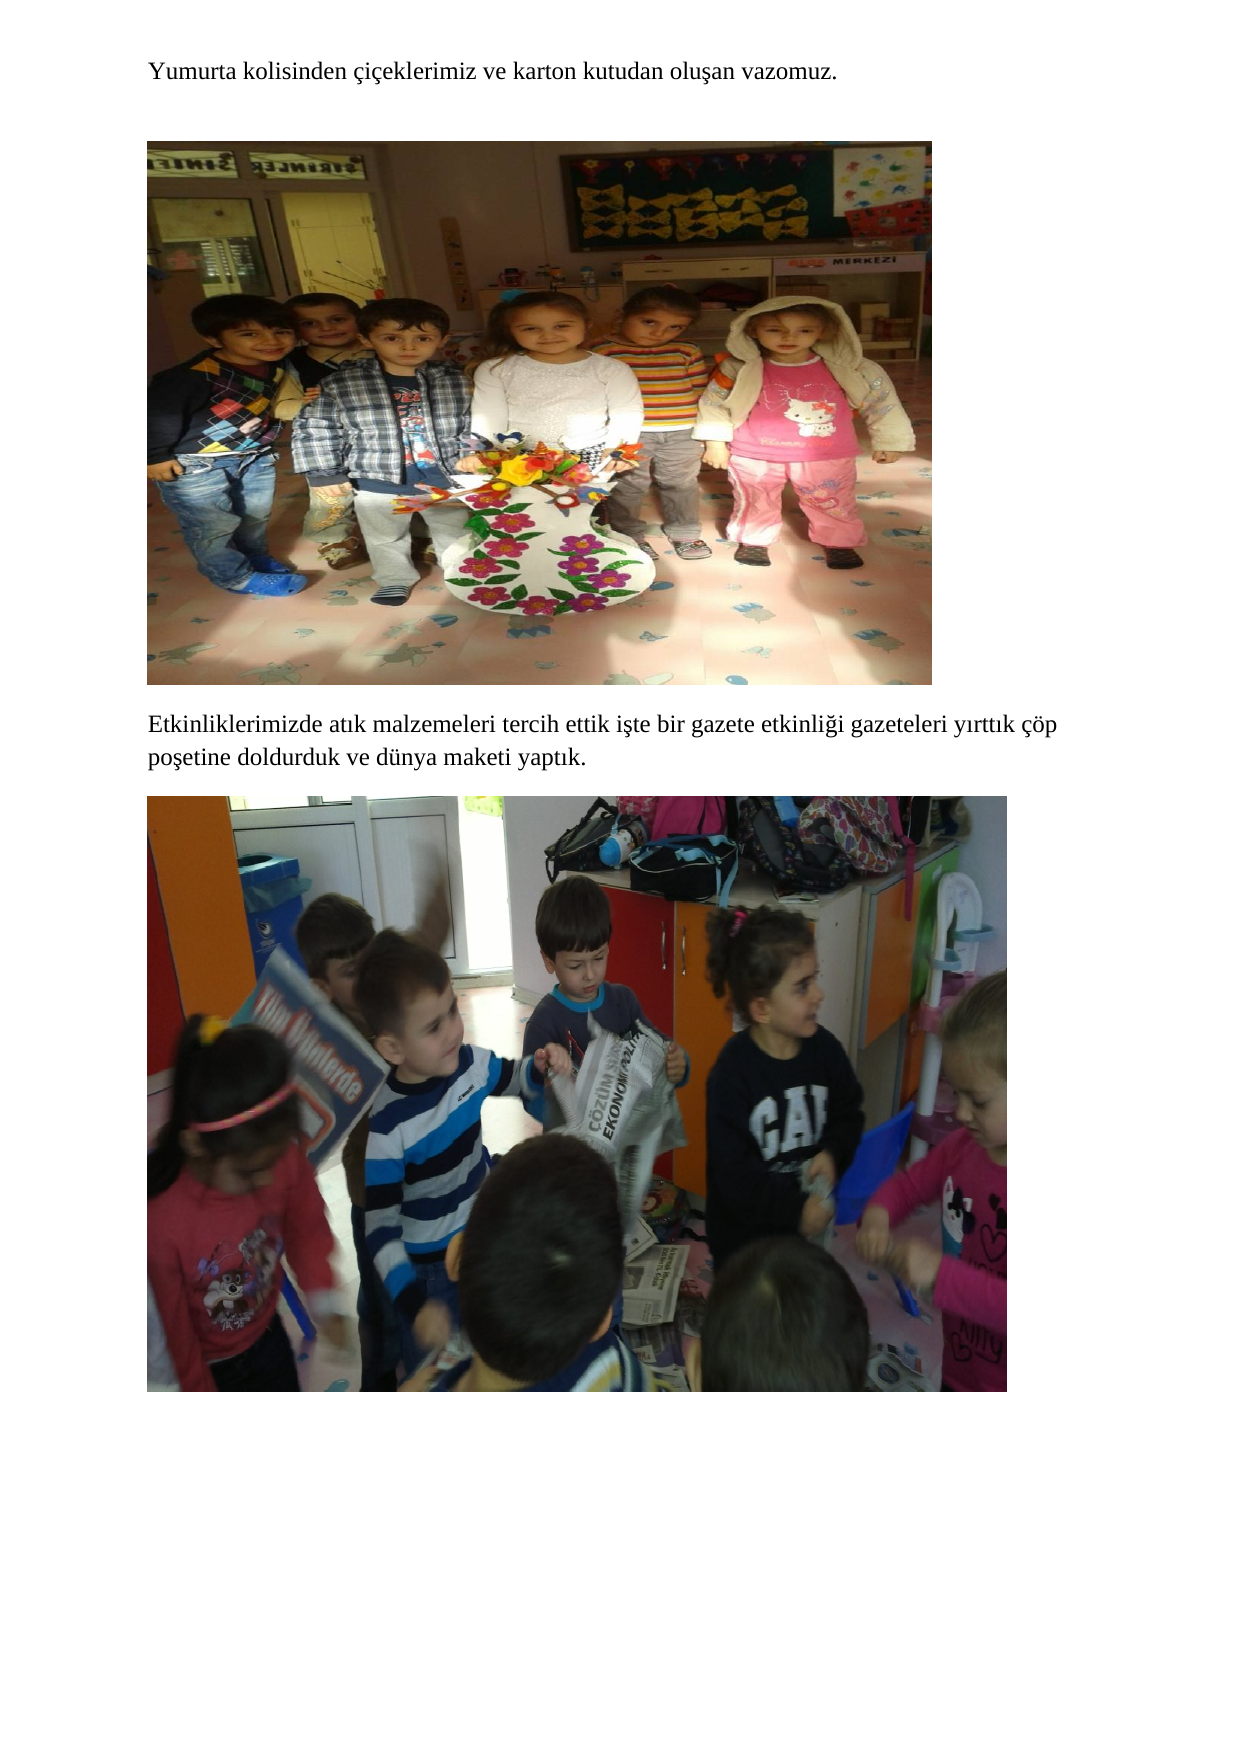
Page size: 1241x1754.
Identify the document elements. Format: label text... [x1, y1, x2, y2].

picture [147, 141, 932, 685]
text Etkinliklerimizde atık malzemeleri tercih ettik işte bir gazete etkinliği gazeteleri yırttık çöp poşetine doldurduk ve dünya maketi yaptık. [148, 709, 1093, 771]
picture [147, 796, 1007, 1392]
text Yumurta kolisinden çiçeklerimiz ve karton kutudan oluşan vazomuz. [148, 56, 1093, 117]
